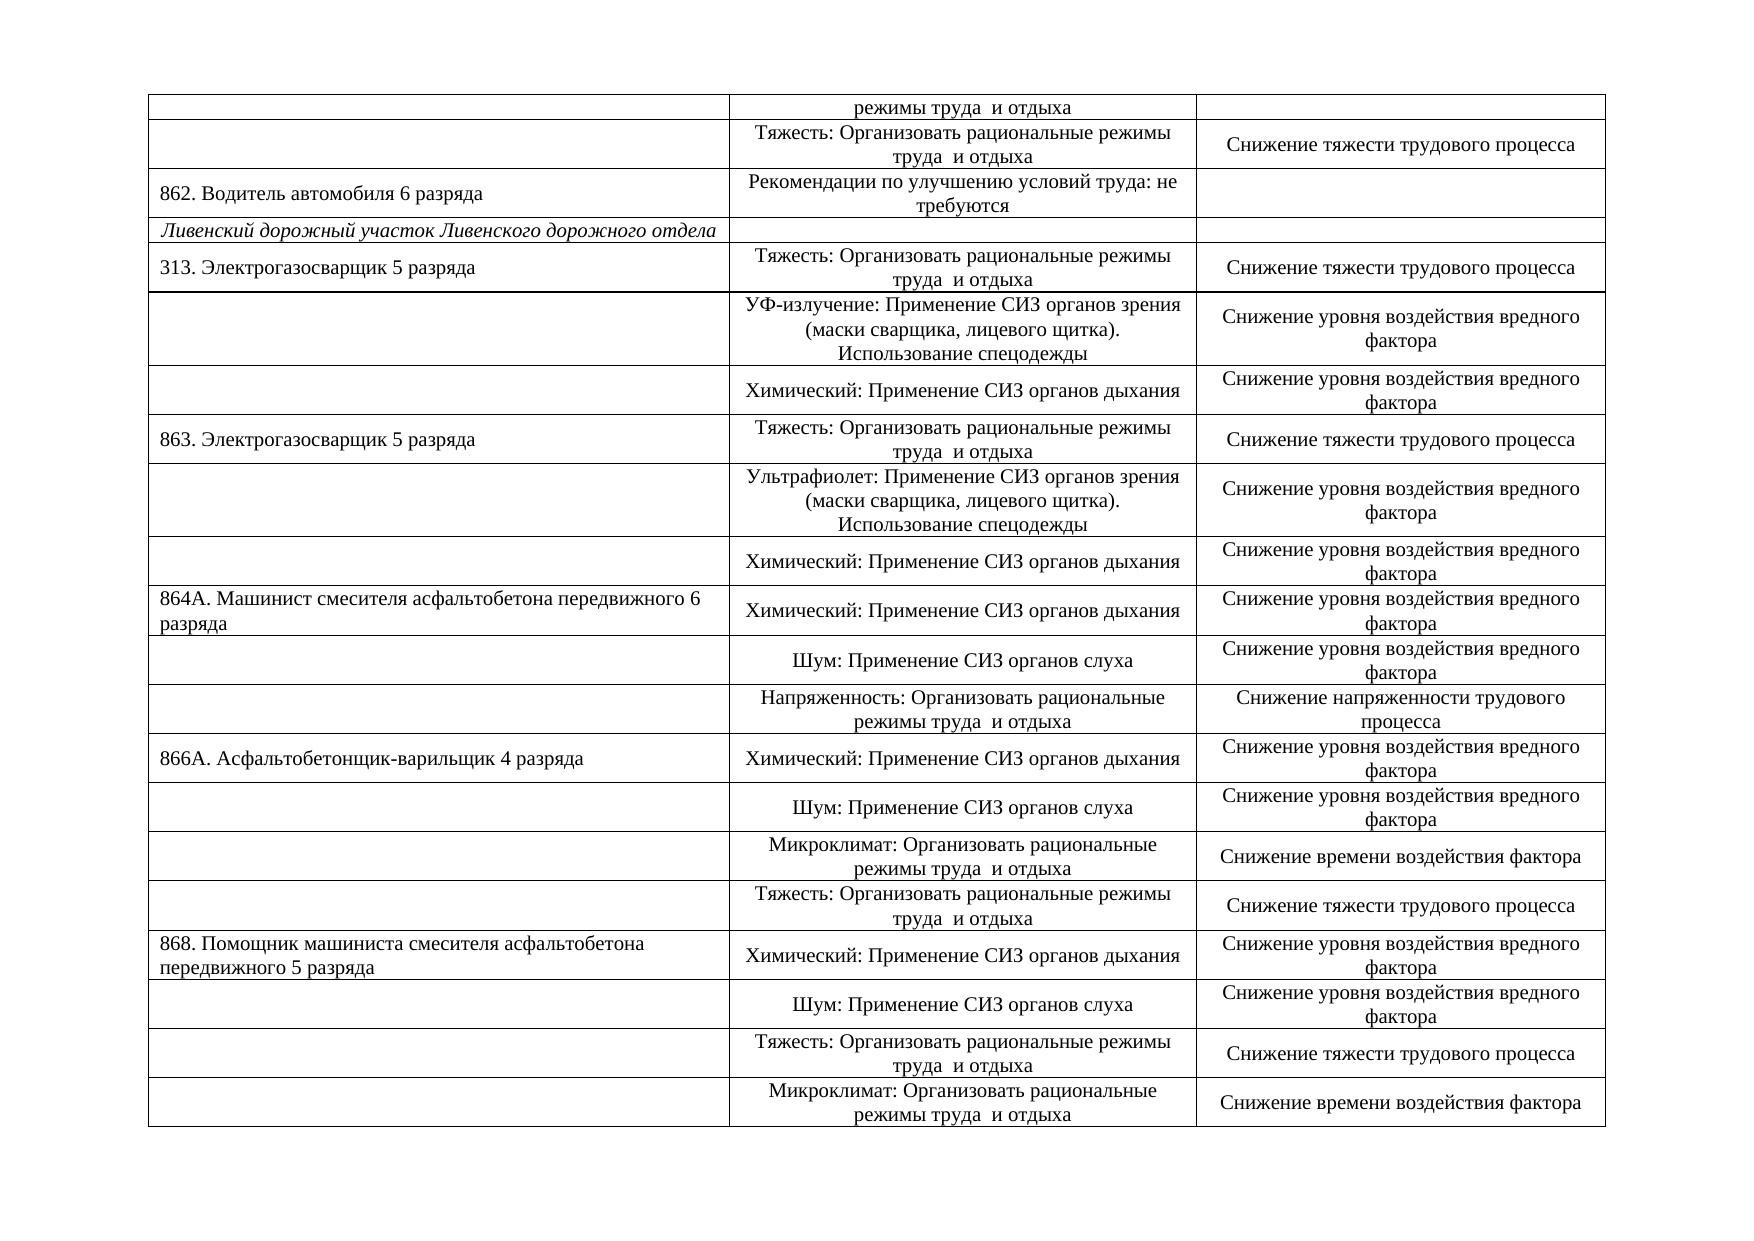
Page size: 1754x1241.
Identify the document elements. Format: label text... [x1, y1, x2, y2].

table_cell Снижение уровня воздействия вредного фактора [1197, 980, 1605, 1028]
table_cell Снижение тяжести трудового процесса [1197, 415, 1605, 463]
table_cell Химический: Применение СИЗ органов дыхания [730, 734, 1196, 782]
table_cell [149, 832, 729, 880]
table_cell [149, 636, 729, 684]
table_cell [149, 95, 729, 119]
table_cell [149, 685, 729, 733]
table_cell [730, 95, 1196, 119]
table_cell [149, 537, 729, 585]
table_cell Шум: Применение СИЗ органов слуха [730, 636, 1196, 684]
table_cell Снижение тяжести трудового процесса [1197, 881, 1605, 929]
table_cell Снижение времени воздействия фактора [1197, 832, 1605, 880]
table_cell Снижение уровня воздействия вредного фактора [1197, 464, 1605, 536]
table_cell Тяжесть: Организовать рациональные режимы труда и отдыха [730, 120, 1196, 168]
table_cell Шум: Применение СИЗ органов слуха [730, 980, 1196, 1028]
table_cell [149, 783, 729, 831]
table_cell [149, 881, 729, 929]
table_cell Снижение времени воздействия фактора [1197, 1078, 1605, 1126]
table_cell [149, 980, 729, 1028]
table_cell Снижение тяжести трудового процесса [1197, 120, 1605, 168]
table_cell [149, 464, 729, 536]
table_cell [149, 366, 729, 414]
table_cell [149, 293, 729, 364]
table_cell Снижение уровня воздействия вредного фактора [1197, 586, 1605, 634]
table_cell [1197, 218, 1605, 242]
table_cell Химический: Применение СИЗ органов дыхания [730, 366, 1196, 414]
table_cell Снижение уровня воздействия вредного фактора [1197, 293, 1605, 364]
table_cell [1197, 95, 1605, 119]
table_cell Снижение напряженности трудового процесса [1197, 685, 1605, 733]
table_cell Ультрафиолет: Применение СИЗ органов зрения (маски сварщика, лицевого щитка). Использование спецодежды [730, 464, 1196, 536]
table_cell [149, 120, 729, 168]
table_cell Снижение уровня воздействия вредного фактора [1197, 783, 1605, 831]
table_cell Тяжесть: Организовать рациональные режимы труда и отдыха [730, 415, 1196, 463]
table_cell Химический: Применение СИЗ органов дыхания [730, 931, 1196, 979]
table_cell УФ-излучение: Применение СИЗ органов зрения (маски сварщика, лицевого щитка). Использование спецодежды [730, 293, 1196, 364]
table_cell [730, 218, 1196, 242]
table_cell Микроклимат: Организовать рациональные режимы труда и отдыха [730, 832, 1196, 880]
table_cell 866А. Асфальтобетонщик-варильщик 4 разряда [149, 734, 729, 782]
table_cell Снижение уровня воздействия вредного фактора [1197, 366, 1605, 414]
table_cell 863. Электрогазосварщик 5 разряда [149, 415, 729, 463]
table_cell Снижение тяжести трудового процесса [1197, 243, 1605, 291]
table_cell Рекомендации по улучшению условий труда: не требуются [730, 169, 1196, 217]
table_cell Снижение уровня воздействия вредного фактора [1197, 537, 1605, 585]
table_cell 313. Электрогазосварщик 5 разряда [149, 243, 729, 291]
table_cell [149, 1078, 729, 1126]
table_cell Снижение уровня воздействия вредного фактора [1197, 636, 1605, 684]
table_cell Шум: Применение СИЗ органов слуха [730, 783, 1196, 831]
table_cell [149, 1029, 729, 1077]
table_cell Химический: Применение СИЗ органов дыхания [730, 586, 1196, 634]
table_cell 864А. Машинист смесителя асфальтобетона передвижного 6 разряда [149, 586, 729, 634]
table_cell Ливенский дорожный участок Ливенского дорожного отдела [149, 218, 729, 242]
table_cell Напряженность: Организовать рациональные режимы труда и отдыха [730, 685, 1196, 733]
table_cell Тяжесть: Организовать рациональные режимы труда и отдыха [730, 1029, 1196, 1077]
table_cell Снижение тяжести трудового процесса [1197, 1029, 1605, 1077]
table_cell 862. Водитель автомобиля 6 разряда [149, 169, 729, 217]
table_cell Химический: Применение СИЗ органов дыхания [730, 537, 1196, 585]
table_cell Снижение уровня воздействия вредного фактора [1197, 931, 1605, 979]
table_cell Микроклимат: Организовать рациональные режимы труда и отдыха [730, 1078, 1196, 1126]
table_cell Тяжесть: Организовать рациональные режимы труда и отдыха [730, 881, 1196, 929]
table_cell Тяжесть: Организовать рациональные режимы труда и отдыха [730, 243, 1196, 291]
table_cell 868. Помощник машиниста смесителя асфальтобетона передвижного 5 разряда [149, 931, 729, 979]
table_cell [1197, 169, 1605, 217]
table_cell Снижение уровня воздействия вредного фактора [1197, 734, 1605, 782]
